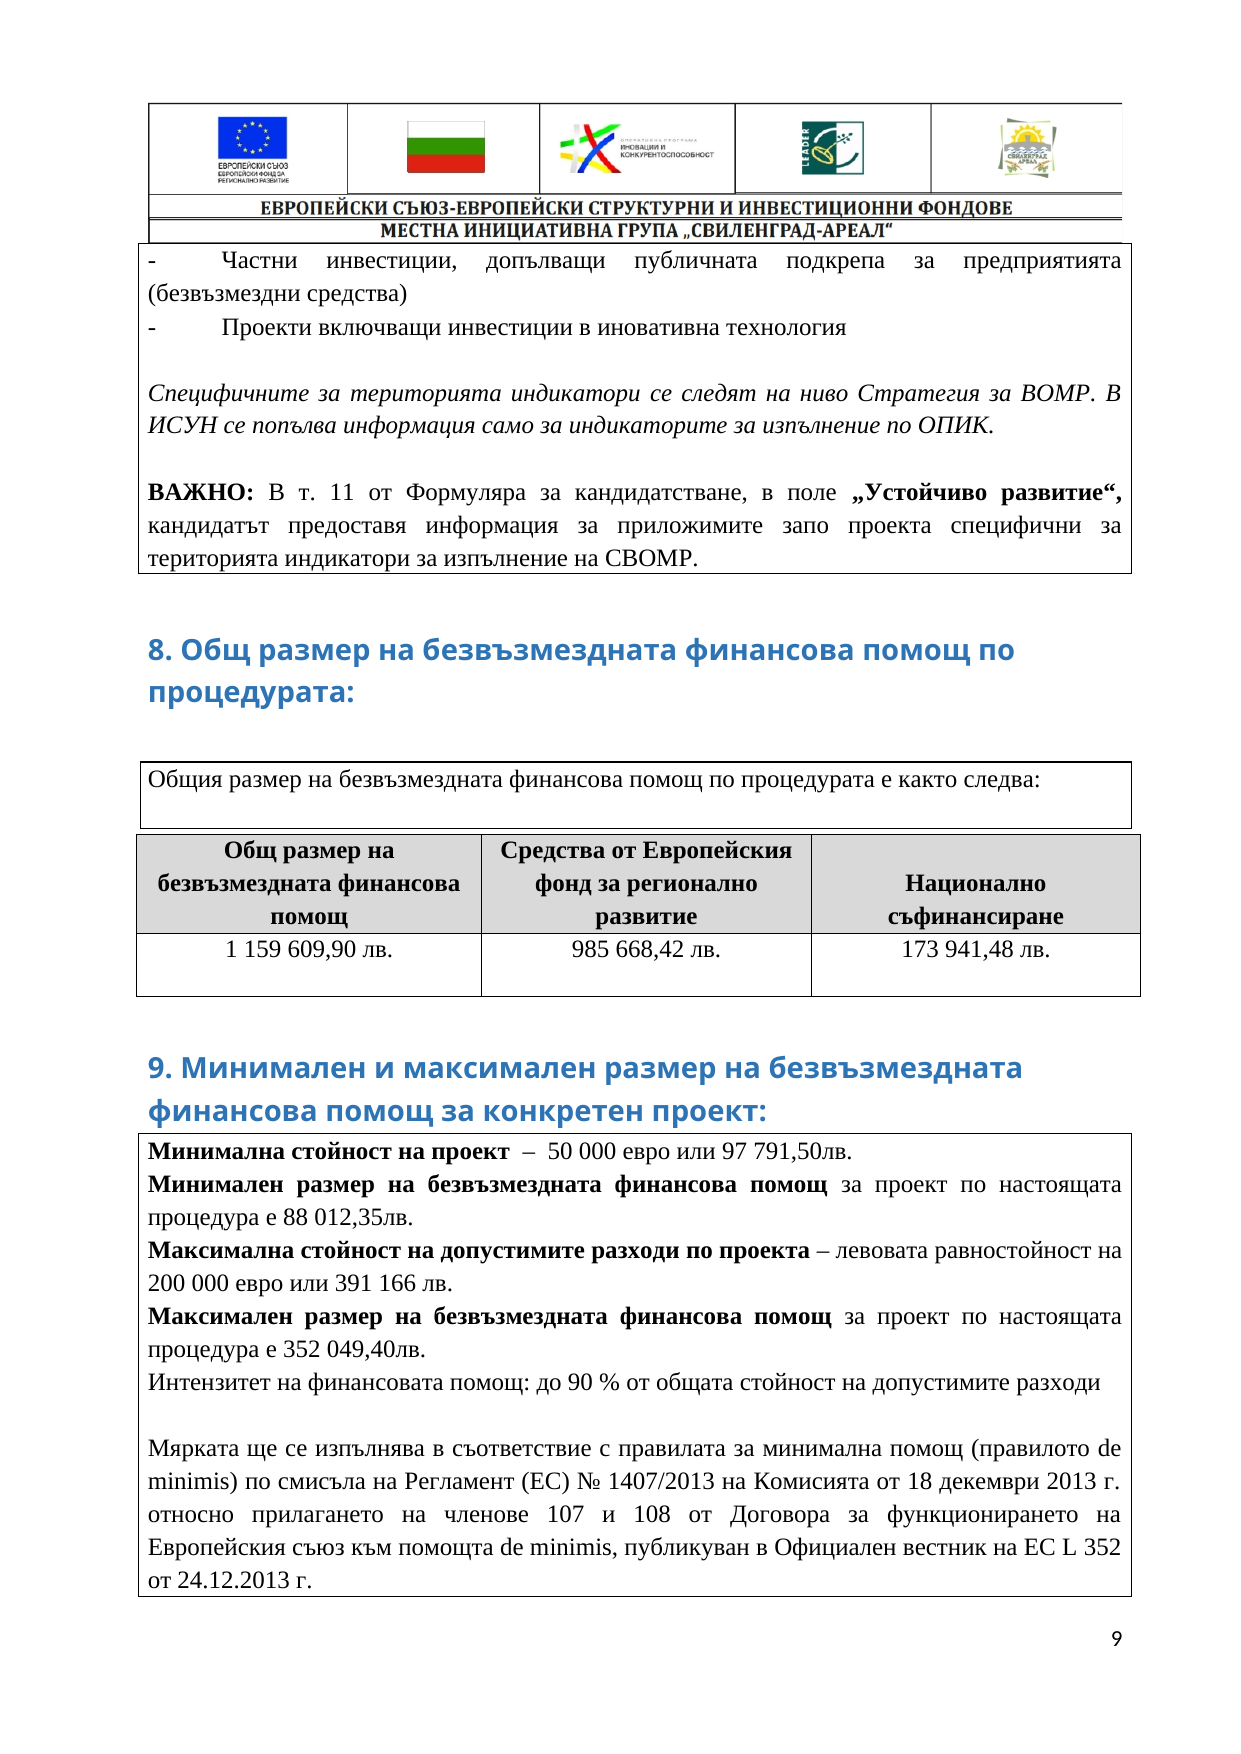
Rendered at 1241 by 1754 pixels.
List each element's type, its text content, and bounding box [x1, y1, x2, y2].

text Минимална стойност на проект – 50 000 евро или 97 791,50лв. [139, 1134, 1131, 1165]
text Специфичните за територията индикатори се следят на ниво Стратегия за ВОМР. В ИСУН се попълва информация само за индикаторите за изпълнение по ОПИК. [139, 374, 1131, 439]
subtitle 9. Минимален и максимален размер на безвъзмездната финансова помощ за конкретен проект: [148, 1047, 1122, 1130]
text - Проекти включващи инвестиции в иновативна технология [139, 308, 1131, 340]
table_cell 1 159 609,90 лв. [137, 934, 481, 996]
table_cell 173 941,48 лв. [812, 934, 1140, 996]
table_header Общ размер на безвъзмездната финансова помощ [137, 835, 481, 933]
table_header Средства от Европейския фонд за регионално развитие [482, 835, 811, 933]
text Максимална стойност на допустимите разходи по проекта – левовата равностойност на 200 000 евро или 391 166 лв. [139, 1232, 1131, 1297]
subtitle 8. Общ размер на безвъзмездната финансова помощ по процедурата: [148, 629, 1122, 711]
list Общия размер на безвъзмездната финансова помощ по процедурата е както следва: [141, 763, 1131, 793]
text Максимален размер на безвъзмездната финансова помощ за проект по настоящата процедура е 352 049,40лв. [139, 1298, 1131, 1363]
table_cell 985 668,42 лв. [482, 934, 811, 996]
text Интензитет на финансовата помощ: до 90 % от общата стойност на допустимите разходи [139, 1364, 1131, 1396]
picture [147, 101, 1123, 243]
text Минимален размер на безвъзмездната финансова помощ за проект по настоящата процедура е 88 012,35лв. [139, 1166, 1131, 1231]
text ВАЖНО: В т. 11 от Формуляра за кандидатстване, в поле „Устойчиво развитие“, кандидатът предоставя информация за приложимите запо проекта специфични за територията индикатори за изпълнение на СВОМР. [139, 473, 1131, 573]
table_header Национално съфинансиране [812, 835, 1140, 933]
text - Частни инвестиции, допълващи публичната подкрепа за предприятията (безвъзмездни средства) [139, 244, 1131, 307]
text Мярката ще се изпълнява в съответствие с правилата за минимална помощ (правилото de minimis) по смисъла на Регламент (ЕС) № 1407/2013 на Комисията от 18 декември 2013 г. относно прилагането на членове 107 и 108 от Договора за функционирането на Европейския съюз към помощта de minimis, публикуван в Официален вестник на ЕС L 352 от 24.12.2013 г. [139, 1430, 1131, 1596]
